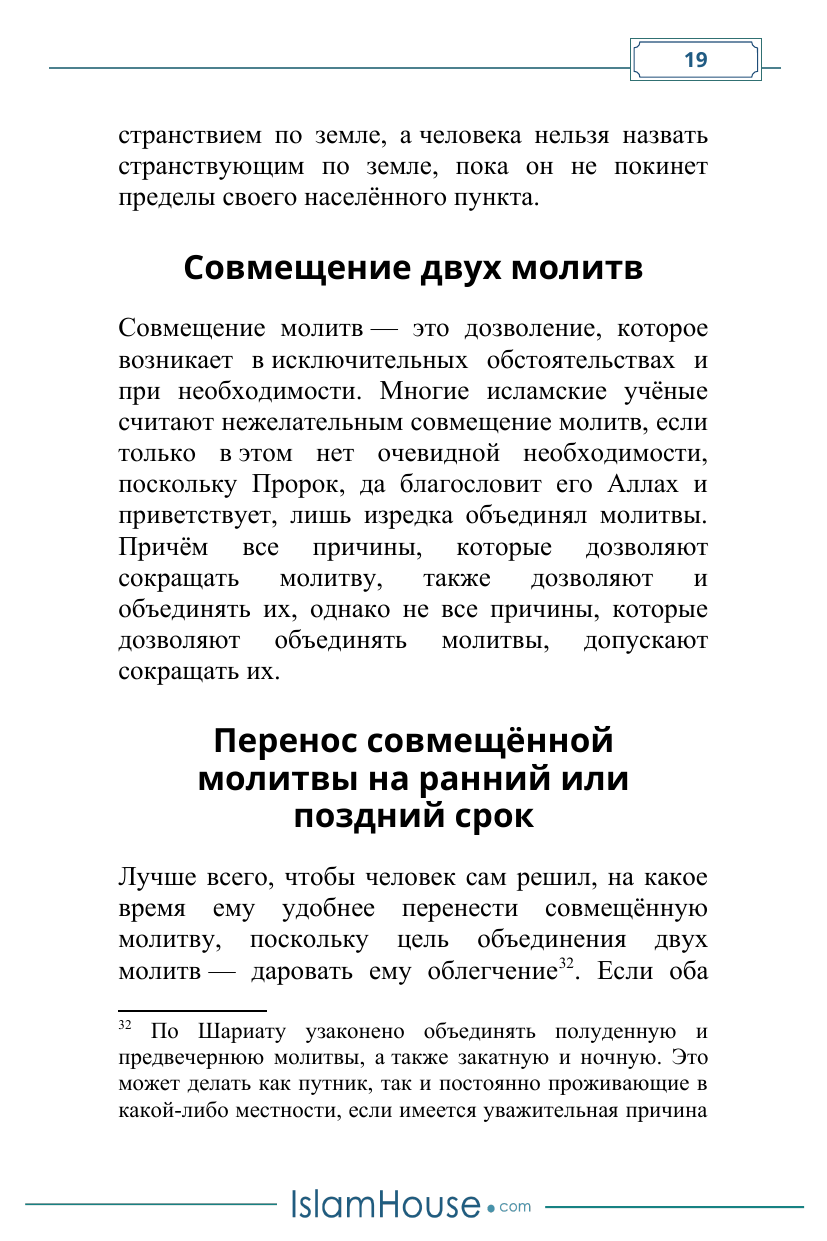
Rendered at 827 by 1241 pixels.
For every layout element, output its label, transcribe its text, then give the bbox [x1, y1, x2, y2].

subtitle Совмещение двух молитв [159, 249, 667, 287]
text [118, 118, 709, 212]
subtitle Перенос совмещённой молитвы на ранний или поздний срок [159, 723, 667, 835]
picture [18, 1183, 277, 1221]
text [118, 860, 709, 985]
picture [284, 1184, 805, 1225]
text Совмещение молитв — это дозволение, которое возникает в исключительных обстоятельствах и при необходимости. Многие исламские учёные считают нежелательным совмещение молитв, если только в этом нет очевидной необходимости, поскольку Пророк, да благословит его Аллах и приветствует, лишь изредка объединял молитвы. Причём все причины, которые дозволяют сокращать молитву, также дозволяют и объединять их, однако не все причины, которые дозволяют объединять молитвы, допускают сокращать их. [118, 312, 709, 685]
